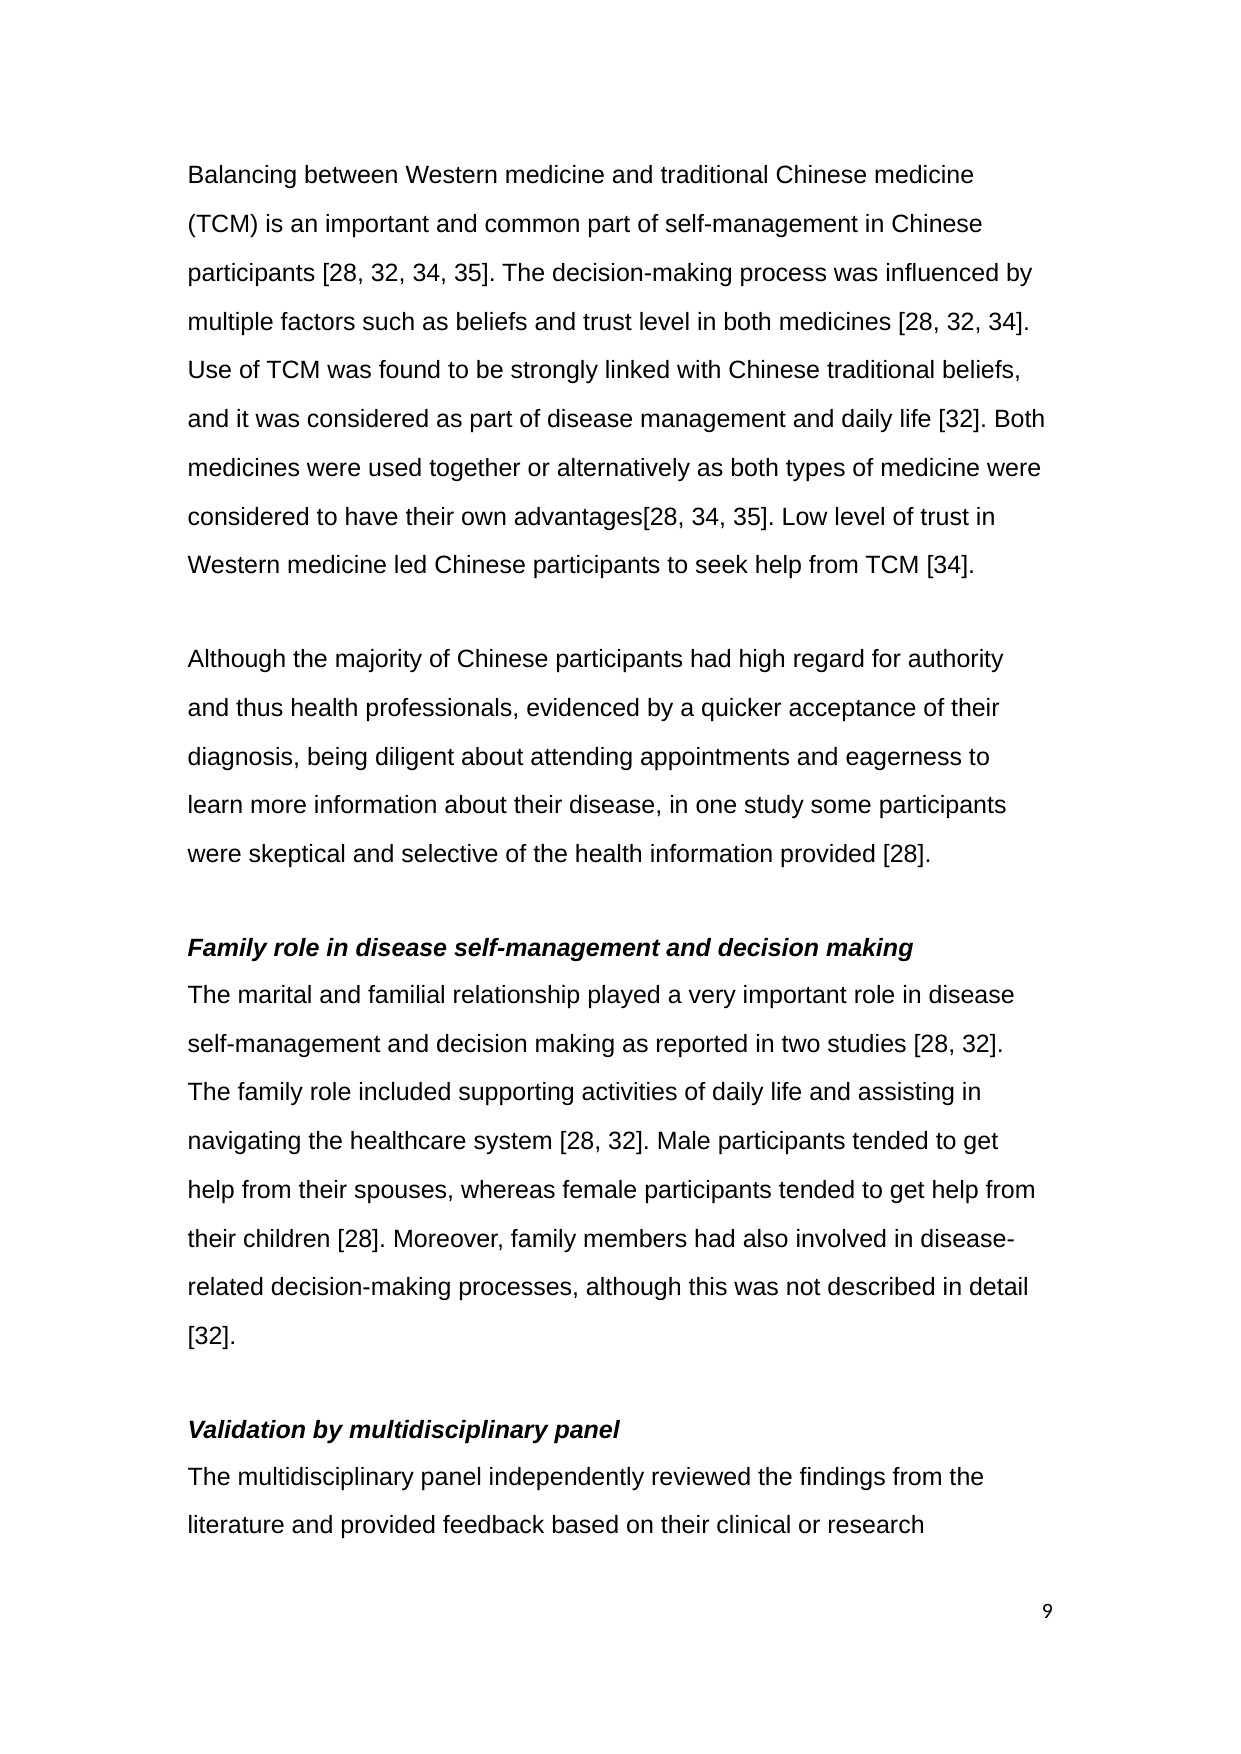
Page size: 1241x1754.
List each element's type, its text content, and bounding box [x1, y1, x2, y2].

text Family role in disease self-management and decision making [187, 931, 1053, 964]
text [187, 1460, 1053, 1541]
text The marital and familial relationship played a very important role in disease self-management and decision making as reported in two studies [28, 32]. The family role included supporting activities of daily life and assisting in navigating the healthcare system [28, 32]. Male participants tended to get help from their spouses, whereas female participants tended to get help from their children [28]. Moreover, family members had also involved in disease-related decision-making processes, although this was not described in detail [32]. [187, 978, 1053, 1352]
text Balancing between Western medicine and traditional Chinese medicine (TCM) is an important and common part of self-management in Chinese participants [28, 32, 34, 35]. The decision-making process was influenced by multiple factors such as beliefs and trust level in both medicines [28, 32, 34]. Use of TCM was found to be strongly linked with Chinese traditional beliefs, and it was considered as part of disease management and daily life [32]. Both medicines were used together or alternatively as both types of medicine were considered to have their own advantages[28, 34, 35]. Low level of trust in Western medicine led Chinese participants to seek help from TCM [34]. [187, 159, 1053, 581]
text Although the majority of Chinese participants had high regard for authority and thus health professionals, evidenced by a quicker acceptance of their diagnosis, being diligent about attending appointments and eagerness to learn more information about their disease, in one study some participants were skeptical and selective of the health information provided [28]. [187, 642, 1053, 870]
text Validation by multidisciplinary panel [187, 1413, 1053, 1446]
